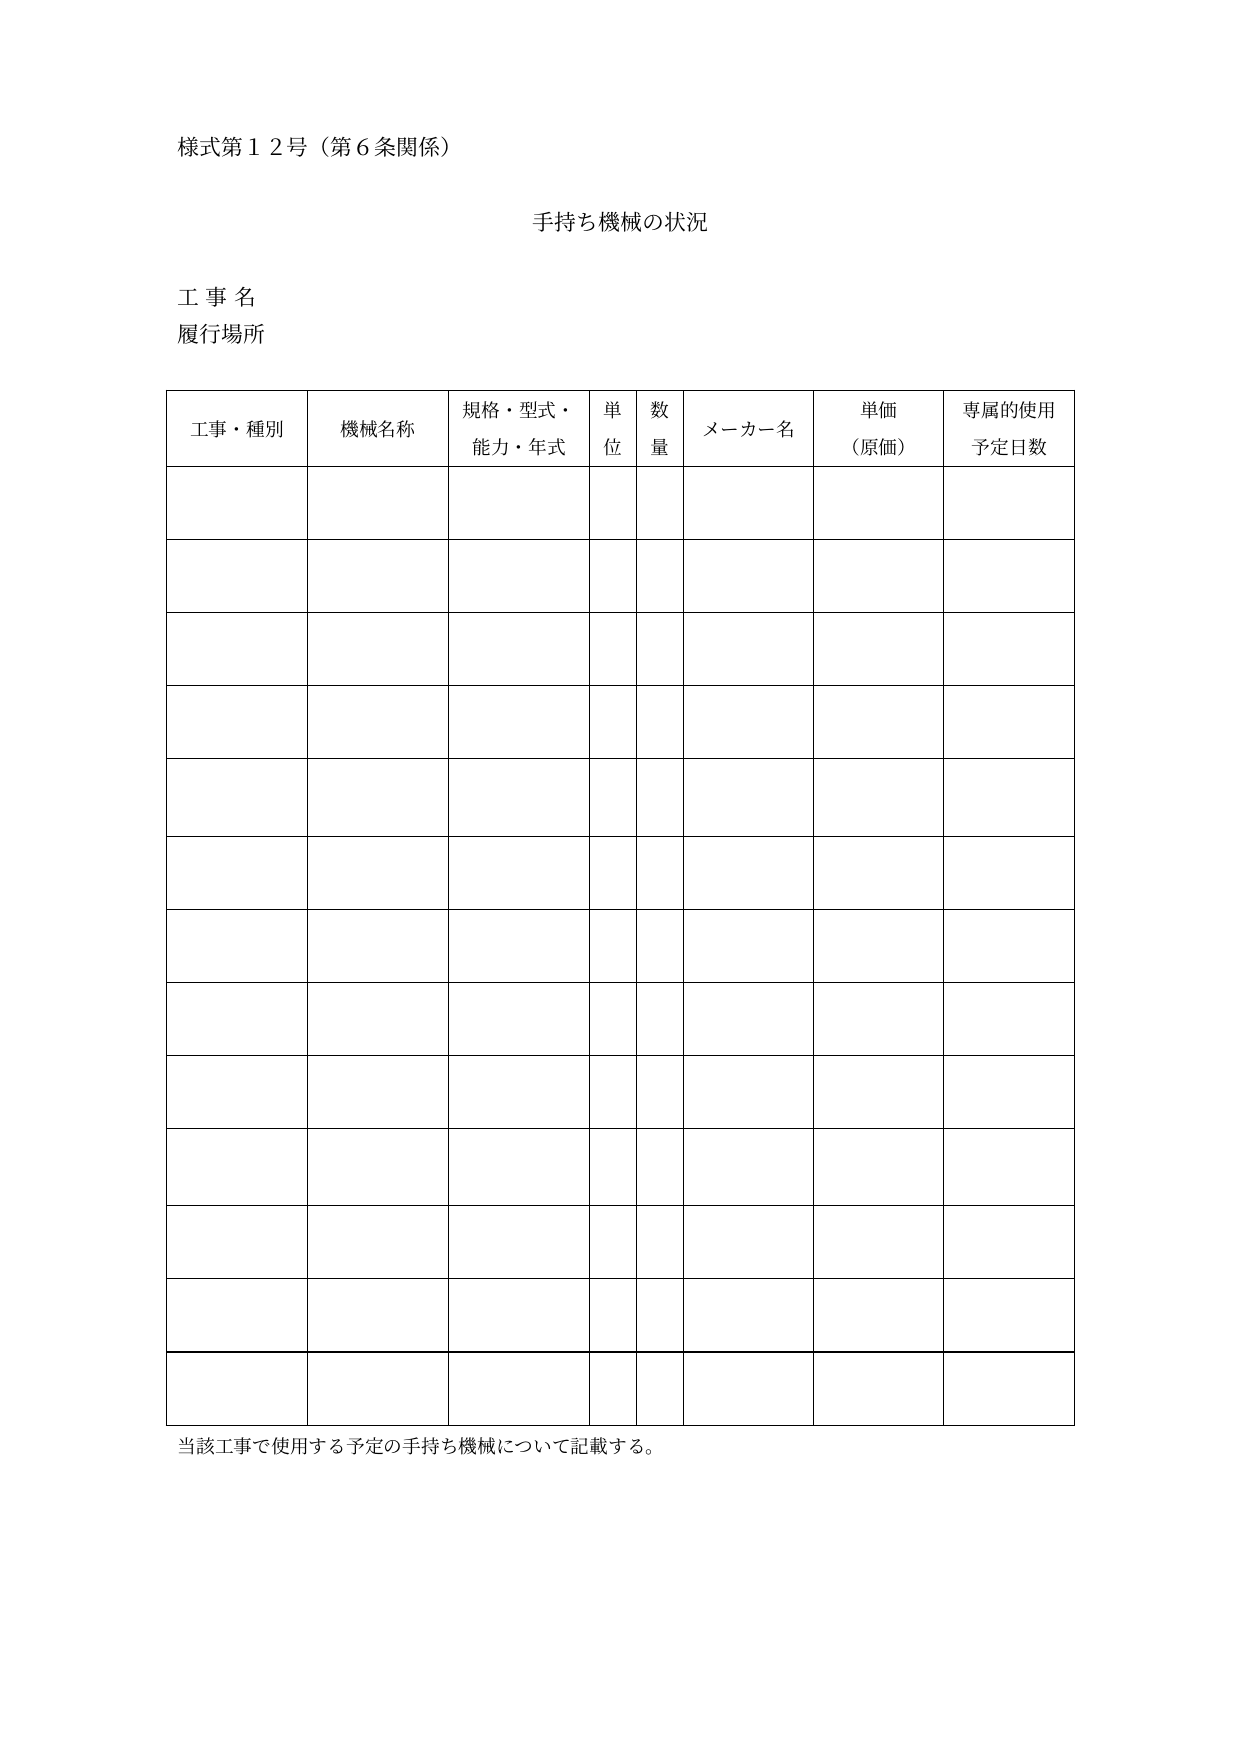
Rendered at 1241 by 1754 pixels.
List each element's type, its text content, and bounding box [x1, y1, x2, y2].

table_cell [944, 613, 1074, 685]
table_header 専属的使用予定日数 [944, 391, 1074, 466]
table_cell [308, 1056, 448, 1128]
table_cell [684, 1279, 813, 1351]
table_cell [684, 983, 813, 1055]
table_cell [449, 759, 589, 836]
table_cell [814, 910, 943, 982]
table_header 工事・種別 [167, 391, 307, 466]
table_cell [449, 983, 589, 1055]
table_cell [684, 759, 813, 836]
table_cell [308, 1129, 448, 1205]
table_cell [814, 1279, 943, 1351]
table_cell [814, 540, 943, 612]
table_cell [167, 837, 307, 909]
table_cell [590, 686, 636, 758]
table_cell [637, 686, 683, 758]
table_cell [308, 1279, 448, 1351]
table_cell [637, 837, 683, 909]
table_cell [590, 1206, 636, 1278]
table_cell [167, 1129, 307, 1205]
table_cell [449, 540, 589, 612]
table_cell [167, 540, 307, 612]
table_cell [308, 1353, 448, 1425]
table_cell [944, 1206, 1074, 1278]
table_cell [814, 837, 943, 909]
table_cell [449, 837, 589, 909]
table_cell [449, 613, 589, 685]
text 様式第１２号（第６条関係） [177, 127, 1063, 164]
table_cell [637, 540, 683, 612]
table_header 単価 （原価） [814, 391, 943, 466]
table_cell [590, 613, 636, 685]
table_cell [590, 1129, 636, 1205]
table_cell [944, 1353, 1074, 1425]
table_cell [684, 910, 813, 982]
table_header メーカー名 [684, 391, 813, 466]
table_cell [637, 983, 683, 1055]
table_cell [637, 1206, 683, 1278]
table_cell [944, 686, 1074, 758]
table_cell [814, 759, 943, 836]
table_header 数量 [637, 391, 683, 466]
table_cell [684, 613, 813, 685]
table_cell [814, 1056, 943, 1128]
table_cell [167, 1056, 307, 1128]
table_cell [590, 759, 636, 836]
table_cell [449, 467, 589, 539]
table_cell [590, 1353, 636, 1425]
table_cell [449, 1129, 589, 1205]
table_cell [590, 540, 636, 612]
table_cell [944, 540, 1074, 612]
table_cell [308, 1206, 448, 1278]
text 当該工事で使用する予定の手持ち機械について記載する。 [177, 1426, 1063, 1464]
table_cell [167, 1206, 307, 1278]
table_cell [449, 1056, 589, 1128]
table_cell [308, 759, 448, 836]
table_cell [814, 613, 943, 685]
table_cell [684, 1206, 813, 1278]
table_cell [308, 686, 448, 758]
table_cell [944, 837, 1074, 909]
table_cell [590, 1056, 636, 1128]
table_cell [167, 759, 307, 836]
table_cell [590, 1279, 636, 1351]
table_cell [814, 467, 943, 539]
table_cell [637, 467, 683, 539]
text 工事名 [177, 277, 1063, 314]
table_cell [944, 1056, 1074, 1128]
table_cell [167, 613, 307, 685]
table_cell [590, 983, 636, 1055]
table_cell [590, 837, 636, 909]
table_cell [944, 983, 1074, 1055]
table_cell [944, 759, 1074, 836]
text 手持ち機械の状況 [177, 202, 1063, 239]
table_cell [814, 686, 943, 758]
table_cell [637, 1129, 683, 1205]
table_cell [814, 983, 943, 1055]
table_header 機械名称 [308, 391, 448, 466]
table_cell [449, 910, 589, 982]
table_cell [814, 1206, 943, 1278]
table_cell [167, 1279, 307, 1351]
table_cell [308, 910, 448, 982]
table_header 規格・型式・ 能力・年式 [449, 391, 589, 466]
table_cell [167, 983, 307, 1055]
table_cell [449, 1353, 589, 1425]
table_cell [449, 1279, 589, 1351]
table_cell [944, 910, 1074, 982]
text 履行場所 [177, 314, 1063, 352]
table_cell [637, 613, 683, 685]
table_cell [814, 1353, 943, 1425]
table_cell [944, 1279, 1074, 1351]
table_cell [449, 1206, 589, 1278]
table_cell [684, 540, 813, 612]
table_cell [684, 1353, 813, 1425]
table_cell [684, 686, 813, 758]
table_cell [684, 1129, 813, 1205]
table_cell [167, 686, 307, 758]
table_cell [637, 1279, 683, 1351]
table_cell [167, 910, 307, 982]
table_cell [637, 759, 683, 836]
table_cell [684, 1056, 813, 1128]
table_cell [637, 910, 683, 982]
table_cell [449, 686, 589, 758]
table_cell [308, 540, 448, 612]
table_cell [637, 1056, 683, 1128]
table_cell [167, 1353, 307, 1425]
table_cell [944, 1129, 1074, 1205]
table_cell [637, 1353, 683, 1425]
table_cell [944, 467, 1074, 539]
table_cell [684, 467, 813, 539]
table_cell [167, 467, 307, 539]
table_cell [590, 467, 636, 539]
table_header 単位 [590, 391, 636, 466]
table_cell [590, 910, 636, 982]
table_cell [308, 983, 448, 1055]
table_cell [814, 1129, 943, 1205]
table_cell [684, 837, 813, 909]
table_cell [308, 837, 448, 909]
table_cell [308, 467, 448, 539]
table_cell [308, 613, 448, 685]
